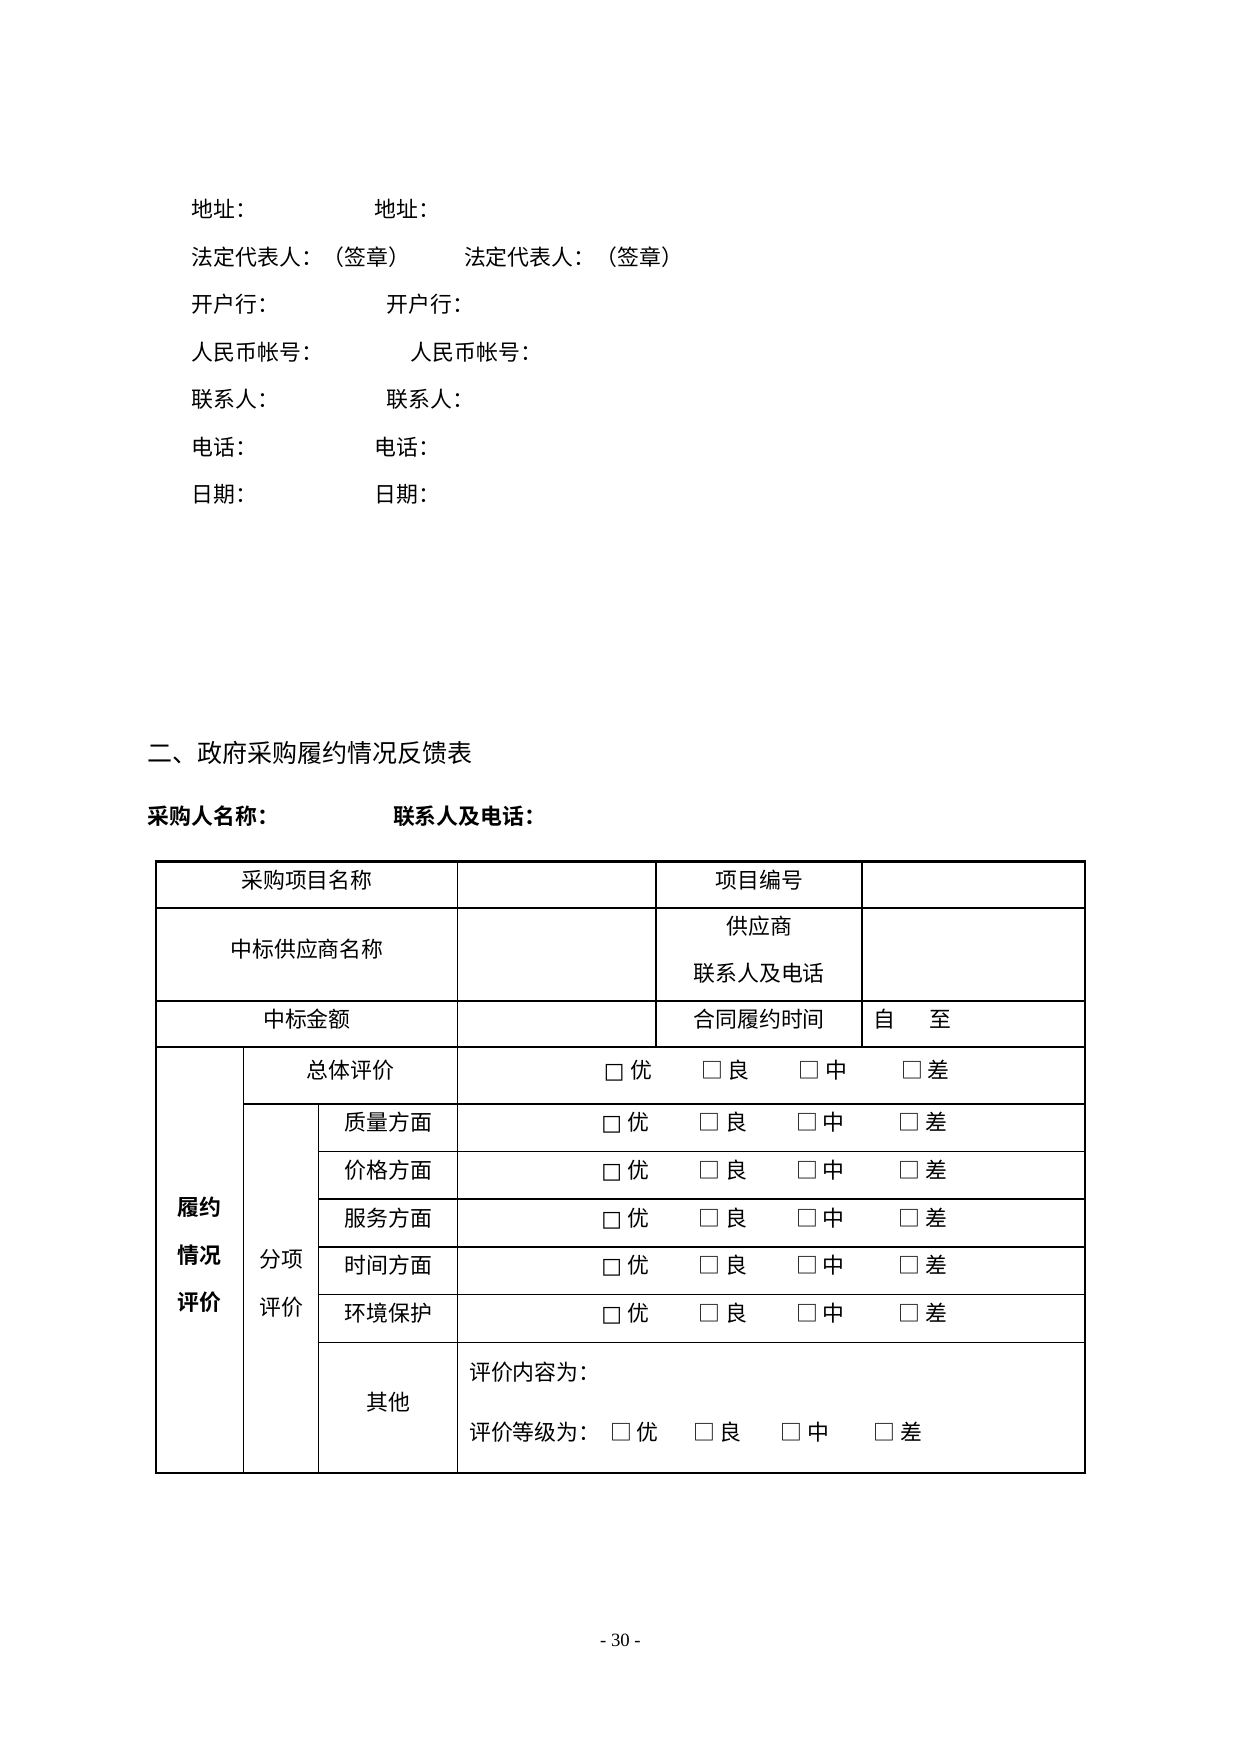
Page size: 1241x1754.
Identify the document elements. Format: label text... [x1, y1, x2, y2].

text 日期： 日期： [148, 477, 1092, 509]
table_cell 自 至 [863, 1002, 1084, 1046]
table_cell 其他 [319, 1343, 457, 1472]
table_cell □ 优 □ 良 □ 中 □ 差 [458, 1105, 1084, 1151]
table_cell 价格方面 [319, 1152, 457, 1198]
table_cell □ 优 □ 良 □ 中 □ 差 [458, 1248, 1084, 1294]
table_header [458, 863, 655, 907]
table_cell 中标供应商名称 [157, 909, 457, 1000]
table_cell 环境保护 [319, 1295, 457, 1341]
table_cell [458, 909, 655, 1000]
table_cell □ 优 □ 良 □ 中 □ 差 [458, 1295, 1084, 1341]
table_cell 质量方面 [319, 1105, 457, 1151]
table_header [863, 863, 1084, 907]
table_cell 时间方面 [319, 1248, 457, 1294]
table_cell 分项评价 [244, 1105, 318, 1472]
text 地址： 地址： [148, 192, 1092, 224]
table_cell 评价内容为： 评价等级为： □ 优 □ 良 □ 中 □ 差 [458, 1343, 1084, 1472]
table_header 项目编号 [657, 863, 861, 907]
table_cell □ 优 □ 良 □ 中 □ 差 [458, 1048, 1084, 1103]
text 采购人名称： 联系人及电话： [148, 799, 1092, 831]
table_cell 合同履约时间 [657, 1002, 861, 1046]
table_cell 总体评价 [244, 1048, 457, 1103]
text 开户行： 开户行： [148, 287, 1092, 319]
text 人民币帐号： 人民币帐号： [148, 335, 1092, 367]
text 电话： 电话： [148, 430, 1092, 462]
table_cell □ 优 □ 良 □ 中 □ 差 [458, 1152, 1084, 1198]
table_cell [863, 909, 1084, 1000]
table_cell 履约情况评价 [157, 1048, 243, 1472]
text 法定代表人：（签章） 法定代表人：（签章） [148, 240, 1092, 272]
table_cell □ 优 □ 良 □ 中 □ 差 [458, 1200, 1084, 1246]
table_cell 服务方面 [319, 1200, 457, 1246]
text 二、政府采购履约情况反馈表 [148, 733, 1092, 770]
text 联系人： 联系人： [148, 382, 1092, 414]
table_cell 中标金额 [157, 1002, 457, 1046]
table_cell [458, 1002, 655, 1046]
table_header 采购项目名称 [157, 863, 457, 907]
table_cell 供应商 联系人及电话 [657, 909, 861, 1000]
